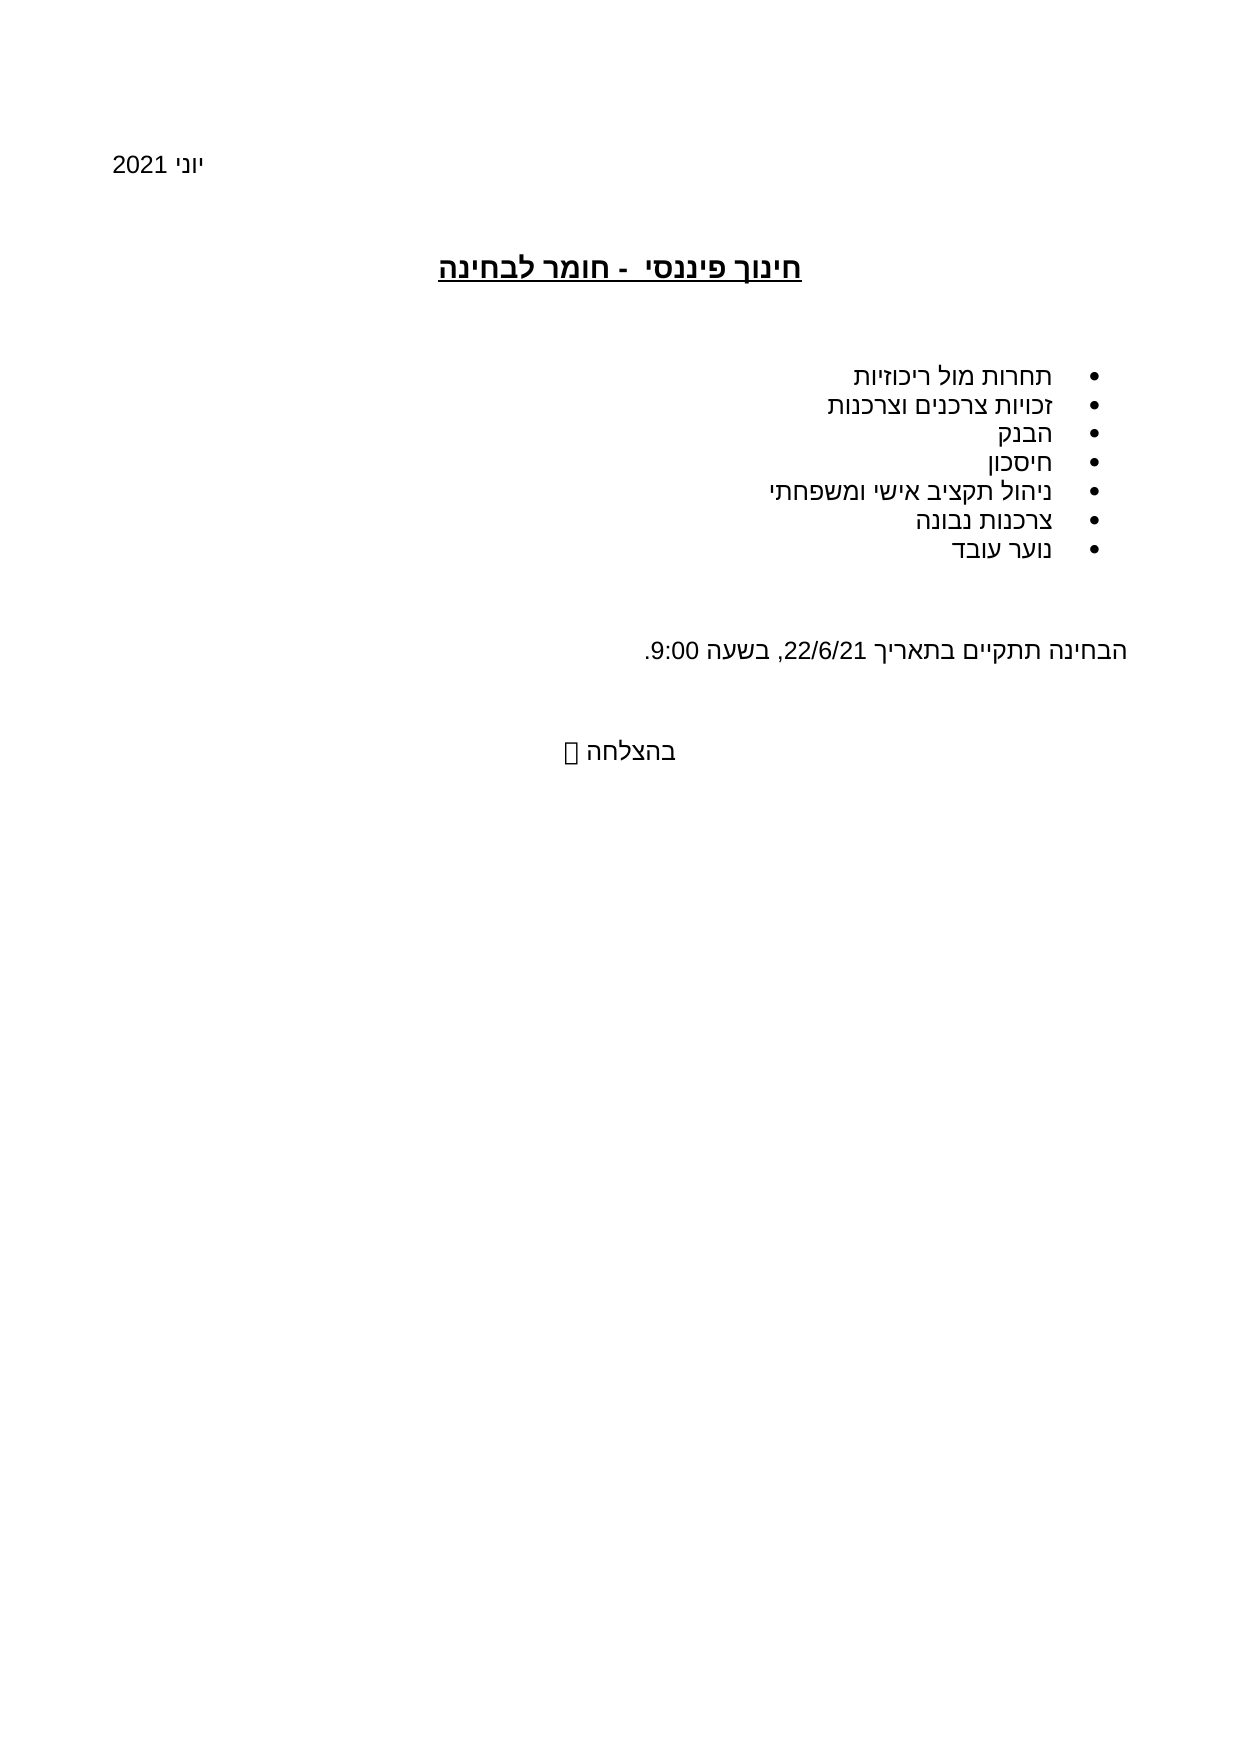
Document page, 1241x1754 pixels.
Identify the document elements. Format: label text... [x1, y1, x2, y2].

list תחרות מול ריכוזיות [112, 362, 1090, 391]
list צרכנות נבונה [112, 506, 1090, 535]
text הבחינה תתקיים בתאריך 22/6/21, בשעה 9:00. [112, 636, 1128, 665]
text חינוך פיננסי - חומר לבחינה [112, 251, 1128, 284]
list הבנק [112, 419, 1090, 448]
list חיסכון [112, 448, 1090, 477]
list נוער עובד [112, 535, 1090, 564]
list ניהול תקציב אישי ומשפחתי [112, 477, 1090, 506]
text יוני 2021 [112, 150, 1128, 179]
text בהצלחה [112, 737, 1128, 766]
list זכויות צרכנים וצרכנות [112, 391, 1090, 419]
